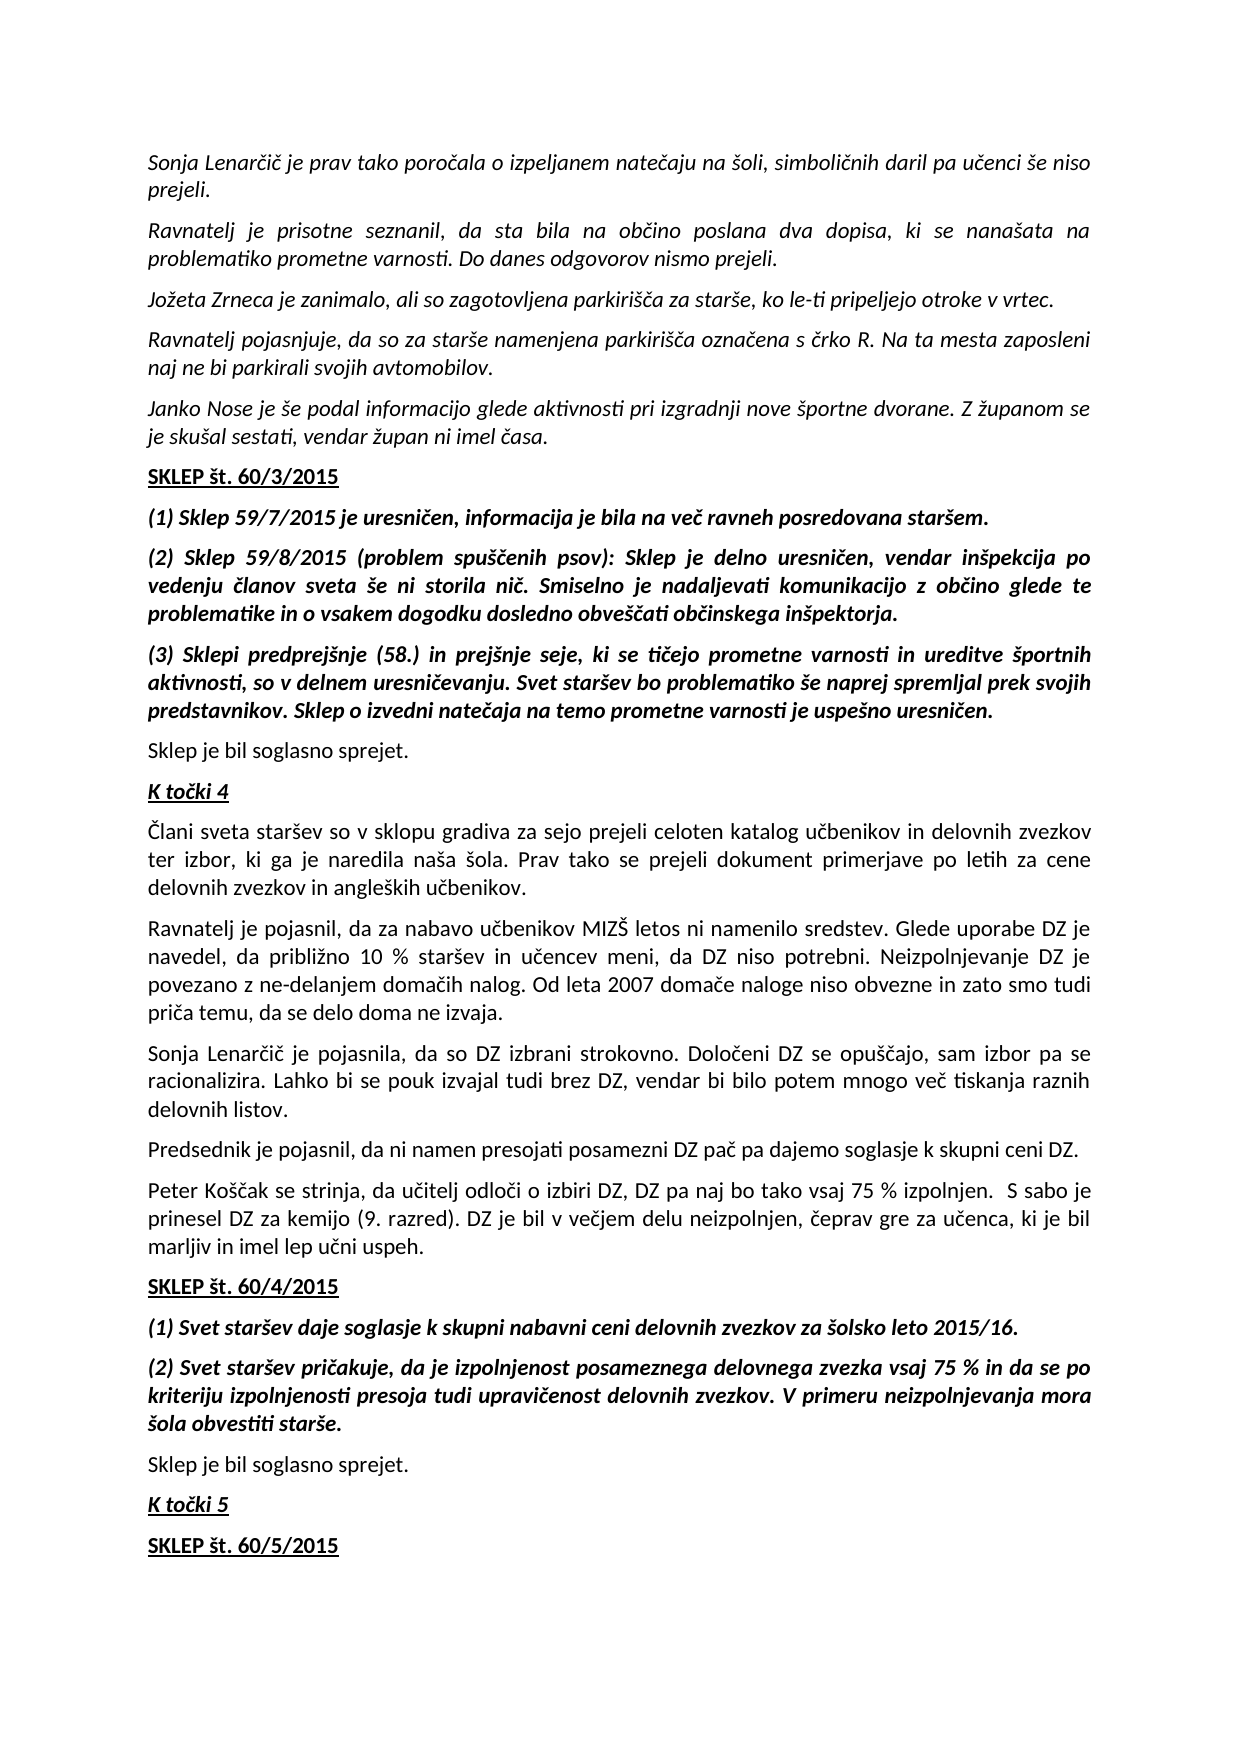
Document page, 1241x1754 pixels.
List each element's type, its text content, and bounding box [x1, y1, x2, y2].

text Janko Nose je še podal informacijo glede aktivnosti pri izgradnji nove športne dvorane. Z županom se je skušal sestati, vendar župan ni imel časa. [148, 394, 1093, 450]
text K točki 5 [148, 1490, 1093, 1518]
text Ravnatelj pojasnjuje, da so za starše namenjena parkirišča označena s črko R. Na ta mesta zaposleni naj ne bi parkirali svojih avtomobilov. [148, 325, 1093, 381]
text SKLEP št. 60/5/2015 [148, 1531, 1093, 1559]
text Sonja Lenarčič je prav tako poročala o izpeljanem natečaju na šoli, simboličnih daril pa učenci še niso prejeli. [148, 148, 1093, 204]
text SKLEP št. 60/3/2015 [148, 462, 1093, 490]
text Predsednik je pojasnil, da ni namen presojati posamezni DZ pač pa dajemo soglasje k skupni ceni DZ. [148, 1135, 1093, 1163]
text Jožeta Zrneca je zanimalo, ali so zagotovljena parkirišča za starše, ko le-ti pripeljejo otroke v vrtec. [148, 285, 1093, 313]
text Sklep je bil soglasno sprejet. [148, 736, 1093, 764]
text Sonja Lenarčič je pojasnila, da so DZ izbrani strokovno. Določeni DZ se opuščajo, sam izbor pa se racionalizira. Lahko bi se pouk izvajal tudi brez DZ, vendar bi bilo potem mnogo več tiskanja raznih delovnih listov. [148, 1039, 1093, 1123]
text Ravnatelj je pojasnil, da za nabavo učbenikov MIZŠ letos ni namenilo sredstev. Glede uporabe DZ je navedel, da približno 10 % staršev in učencev meni, da DZ niso potrebni. Neizpolnjevanje DZ je povezano z ne-delanjem domačih nalog. Od leta 2007 domače naloge niso obvezne in zato smo tudi priča temu, da se delo doma ne izvaja. [148, 914, 1093, 1026]
text (3) Sklepi predprejšnje (58.) in prejšnje seje, ki se tičejo prometne varnosti in ureditve športnih aktivnosti, so v delnem uresničevanju. Svet staršev bo problematiko še naprej spremljal prek svojih predstavnikov. Sklep o izvedni natečaja na temo prometne varnosti je uspešno uresničen. [148, 640, 1093, 724]
text Člani sveta staršev so v sklopu gradiva za sejo prejeli celoten katalog učbenikov in delovnih zvezkov ter izbor, ki ga je naredila naša šola. Prav tako se prejeli dokument primerjave po letih za cene delovnih zvezkov in angleških učbenikov. [148, 817, 1093, 902]
text Peter Koščak se strinja, da učitelj odloči o izbiri DZ, DZ pa naj bo tako vsaj 75 % izpolnjen. S sabo je prinesel DZ za kemijo (9. razred). DZ je bil v večjem delu neizpolnjen, čeprav gre za učenca, ki je bil marljiv in imel lep učni uspeh. [148, 1176, 1093, 1260]
text (2) Svet staršev pričakuje, da je izpolnjenost posameznega delovnega zvezka vsaj 75 % in da se po kriteriju izpolnjenosti presoja tudi upravičenost delovnih zvezkov. V primeru neizpolnjevanja mora šola obvestiti starše. [148, 1353, 1093, 1437]
text SKLEP št. 60/4/2015 [148, 1272, 1093, 1300]
text (1) Sklep 59/7/2015 je uresničen, informacija je bila na več ravneh posredovana staršem. [148, 503, 1093, 531]
text Ravnatelj je prisotne seznanil, da sta bila na občino poslana dva dopisa, ki se nanašata na problematiko prometne varnosti. Do danes odgovorov nismo prejeli. [148, 216, 1093, 272]
text K točki 4 [148, 777, 1093, 805]
text (2) Sklep 59/8/2015 (problem spuščenih psov): Sklep je delno uresničen, vendar inšpekcija po vedenju članov sveta še ni storila nič. Smiselno je nadaljevati komunikacijo z občino glede te problematike in o vsakem dogodku dosledno obveščati občinskega inšpektorja. [148, 543, 1093, 627]
text (1) Svet staršev daje soglasje k skupni nabavni ceni delovnih zvezkov za šolsko leto 2015/16. [148, 1313, 1093, 1341]
text Sklep je bil soglasno sprejet. [148, 1450, 1093, 1478]
